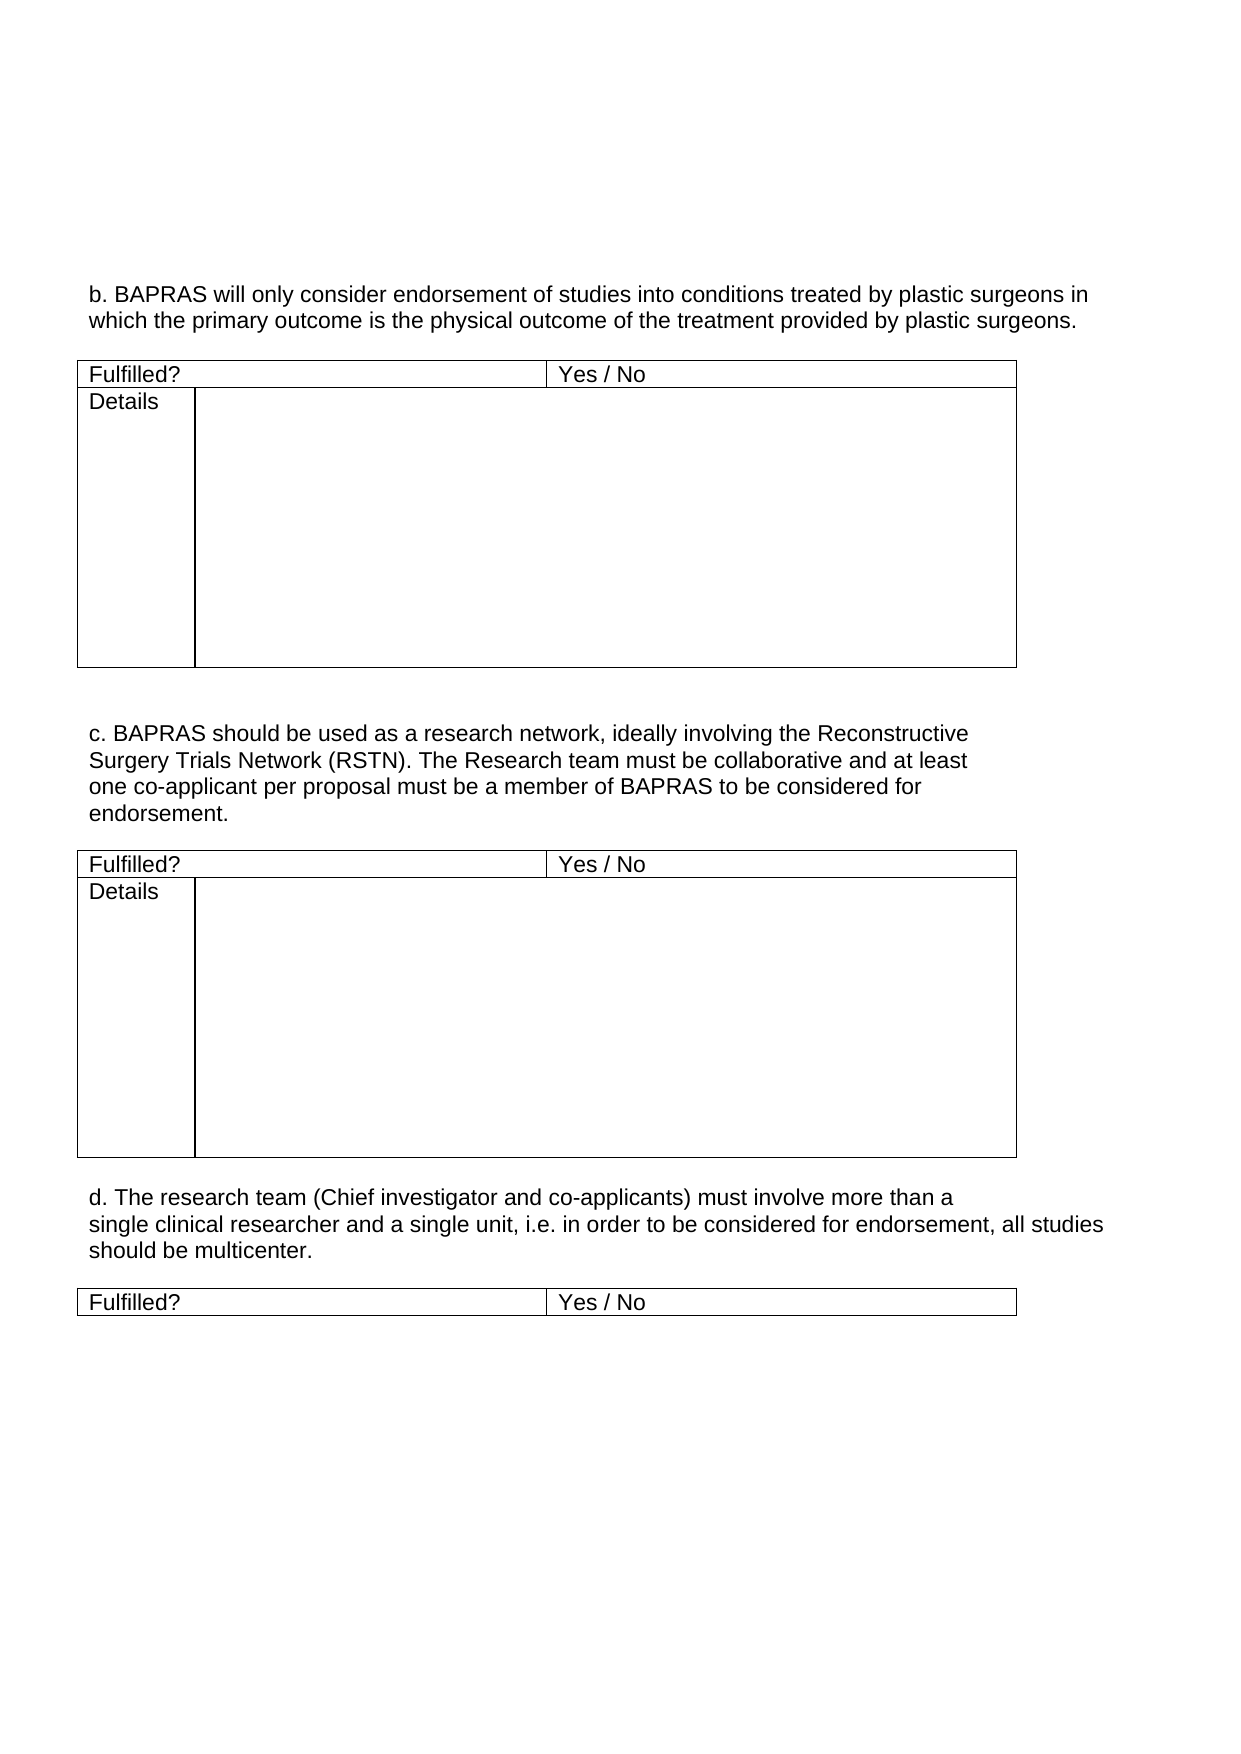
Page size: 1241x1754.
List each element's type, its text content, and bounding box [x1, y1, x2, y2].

text one co-applicant per proposal must be a member of BAPRAS to be considered for [89, 773, 1137, 799]
text d. The research team (Chief investigator and co-applicants) must involve more than a [89, 1184, 1137, 1211]
table_header Fulfilled? [78, 361, 546, 387]
table_header Yes / No [547, 1289, 1016, 1315]
text b. BAPRAS will only consider endorsement of studies into conditions treated by plastic surgeons in which the primary outcome is the physical outcome of the treatment provided by plastic surgeons. [89, 281, 1137, 333]
table_header Yes / No [547, 361, 1016, 387]
table_cell [196, 878, 1016, 1157]
table_cell Details [78, 878, 194, 1157]
table_cell Details [78, 388, 194, 667]
table_header Fulfilled? [78, 851, 546, 877]
table_header Yes / No [547, 851, 1016, 877]
text endorsement. [89, 799, 1137, 850]
text Surgery Trials Network (RSTN). The Research team must be collaborative and at least [89, 747, 1137, 773]
text single clinical researcher and a single unit, i.e. in order to be considered for endorsement, all studies should be multicenter. [89, 1211, 1137, 1287]
table_header Fulfilled? [78, 1289, 546, 1315]
table_cell [196, 388, 1016, 667]
text c. BAPRAS should be used as a research network, ideally involving the Reconstructive [89, 720, 1137, 747]
